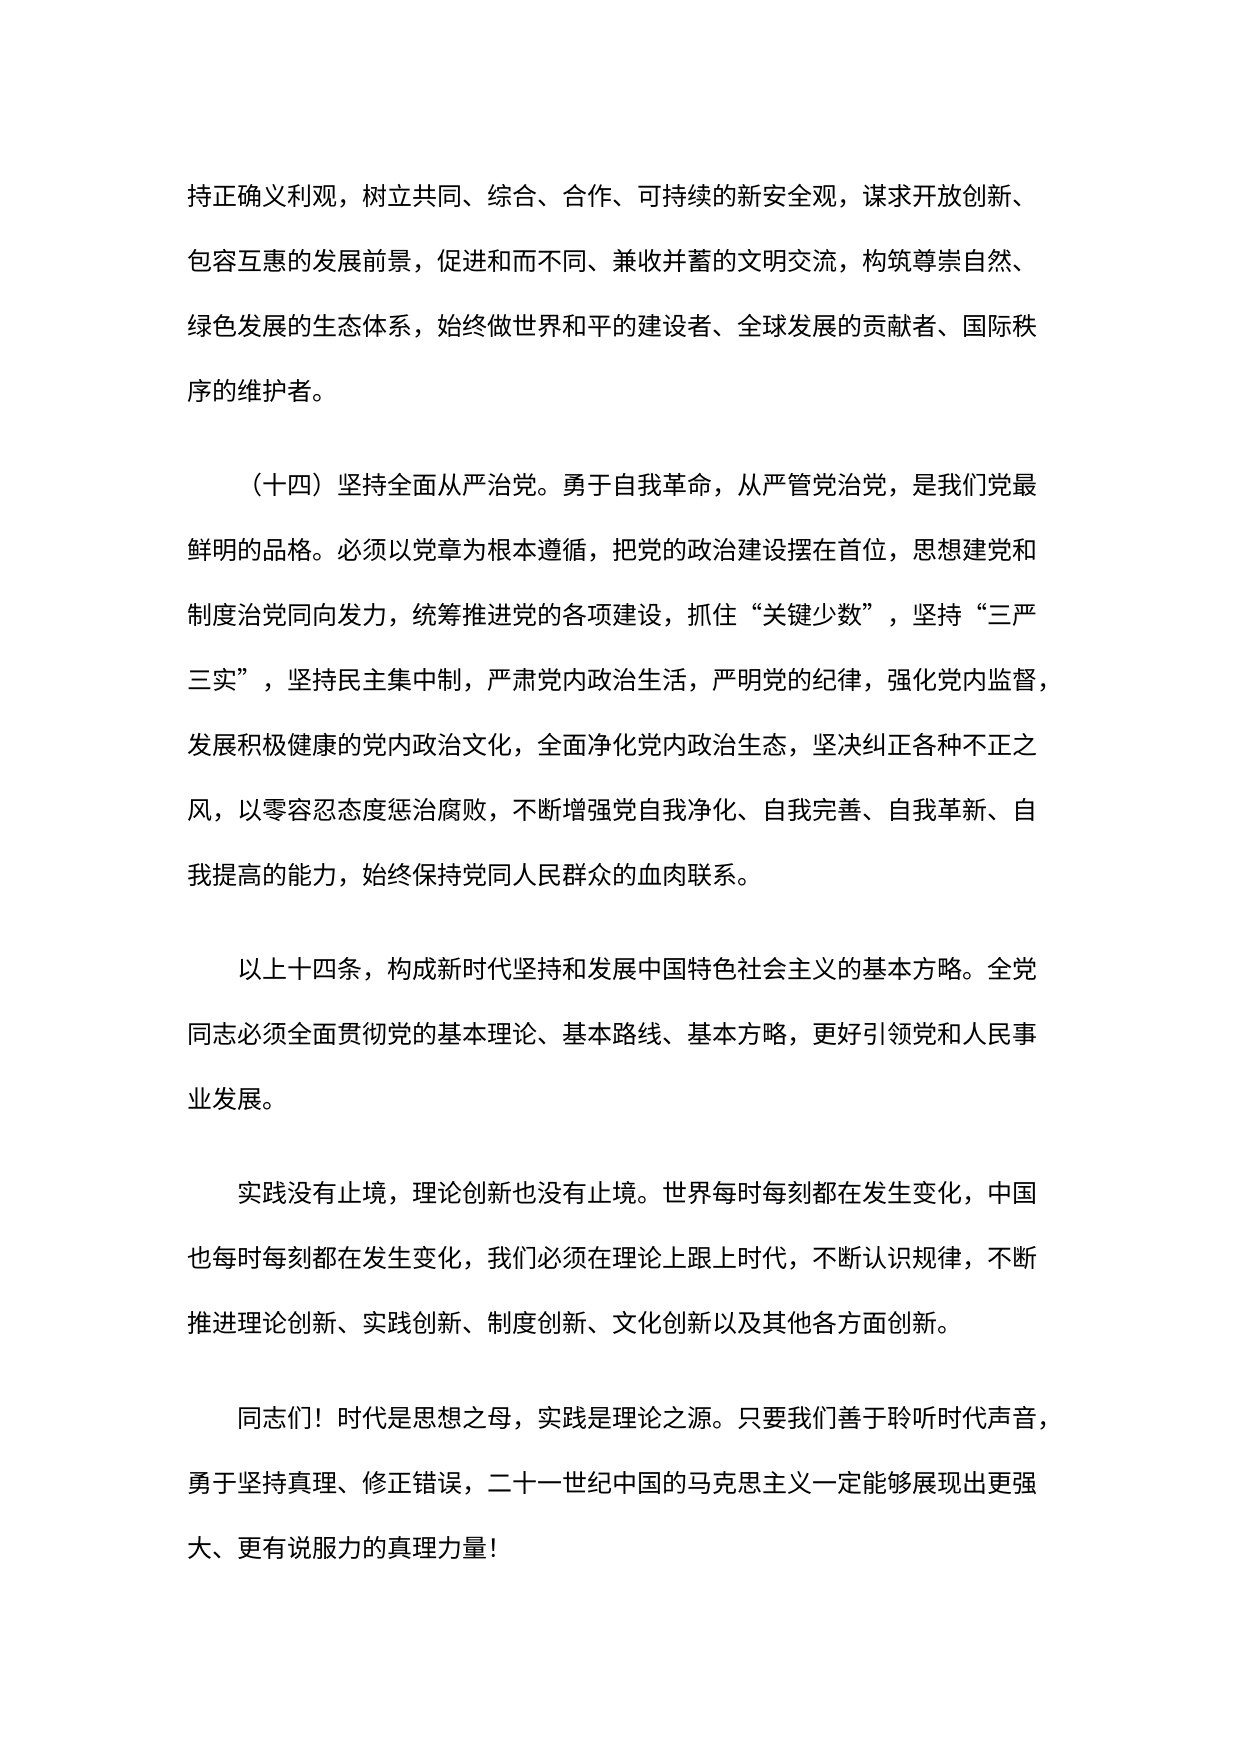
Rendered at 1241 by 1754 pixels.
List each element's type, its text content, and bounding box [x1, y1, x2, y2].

text （十四）坚持全面从严治党。勇于自我革命，从严管党治党，是我们党最鲜明的品格。必须以党章为根本遵循，把党的政治建设摆在首位，思想建党和制度治党同向发力，统筹推进党的各项建设，抓住“关键少数”，坚持“三严三实”，坚持民主集中制，严肃党内政治生活，严明党的纪律，强化党内监督，发展积极健康的党内政治文化，全面净化党内政治生态，坚决纠正各种不正之风，以零容忍态度惩治腐败，不断增强党自我净化、自我完善、自我革新、自我提高的能力，始终保持党同人民群众的血肉联系。 [187, 451, 1053, 906]
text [187, 162, 1053, 422]
text 以上十四条，构成新时代坚持和发展中国特色社会主义的基本方略。全党同志必须全面贯彻党的基本理论、基本路线、基本方略，更好引领党和人民事业发展。 [187, 935, 1053, 1130]
text 同志们！时代是思想之母，实践是理论之源。只要我们善于聆听时代声音，勇于坚持真理、修正错误，二十一世纪中国的马克思主义一定能够展现出更强大、更有说服力的真理力量！ [187, 1384, 1053, 1579]
text 实践没有止境，理论创新也没有止境。世界每时每刻都在发生变化，中国也每时每刻都在发生变化，我们必须在理论上跟上时代，不断认识规律，不断推进理论创新、实践创新、制度创新、文化创新以及其他各方面创新。 [187, 1159, 1053, 1354]
